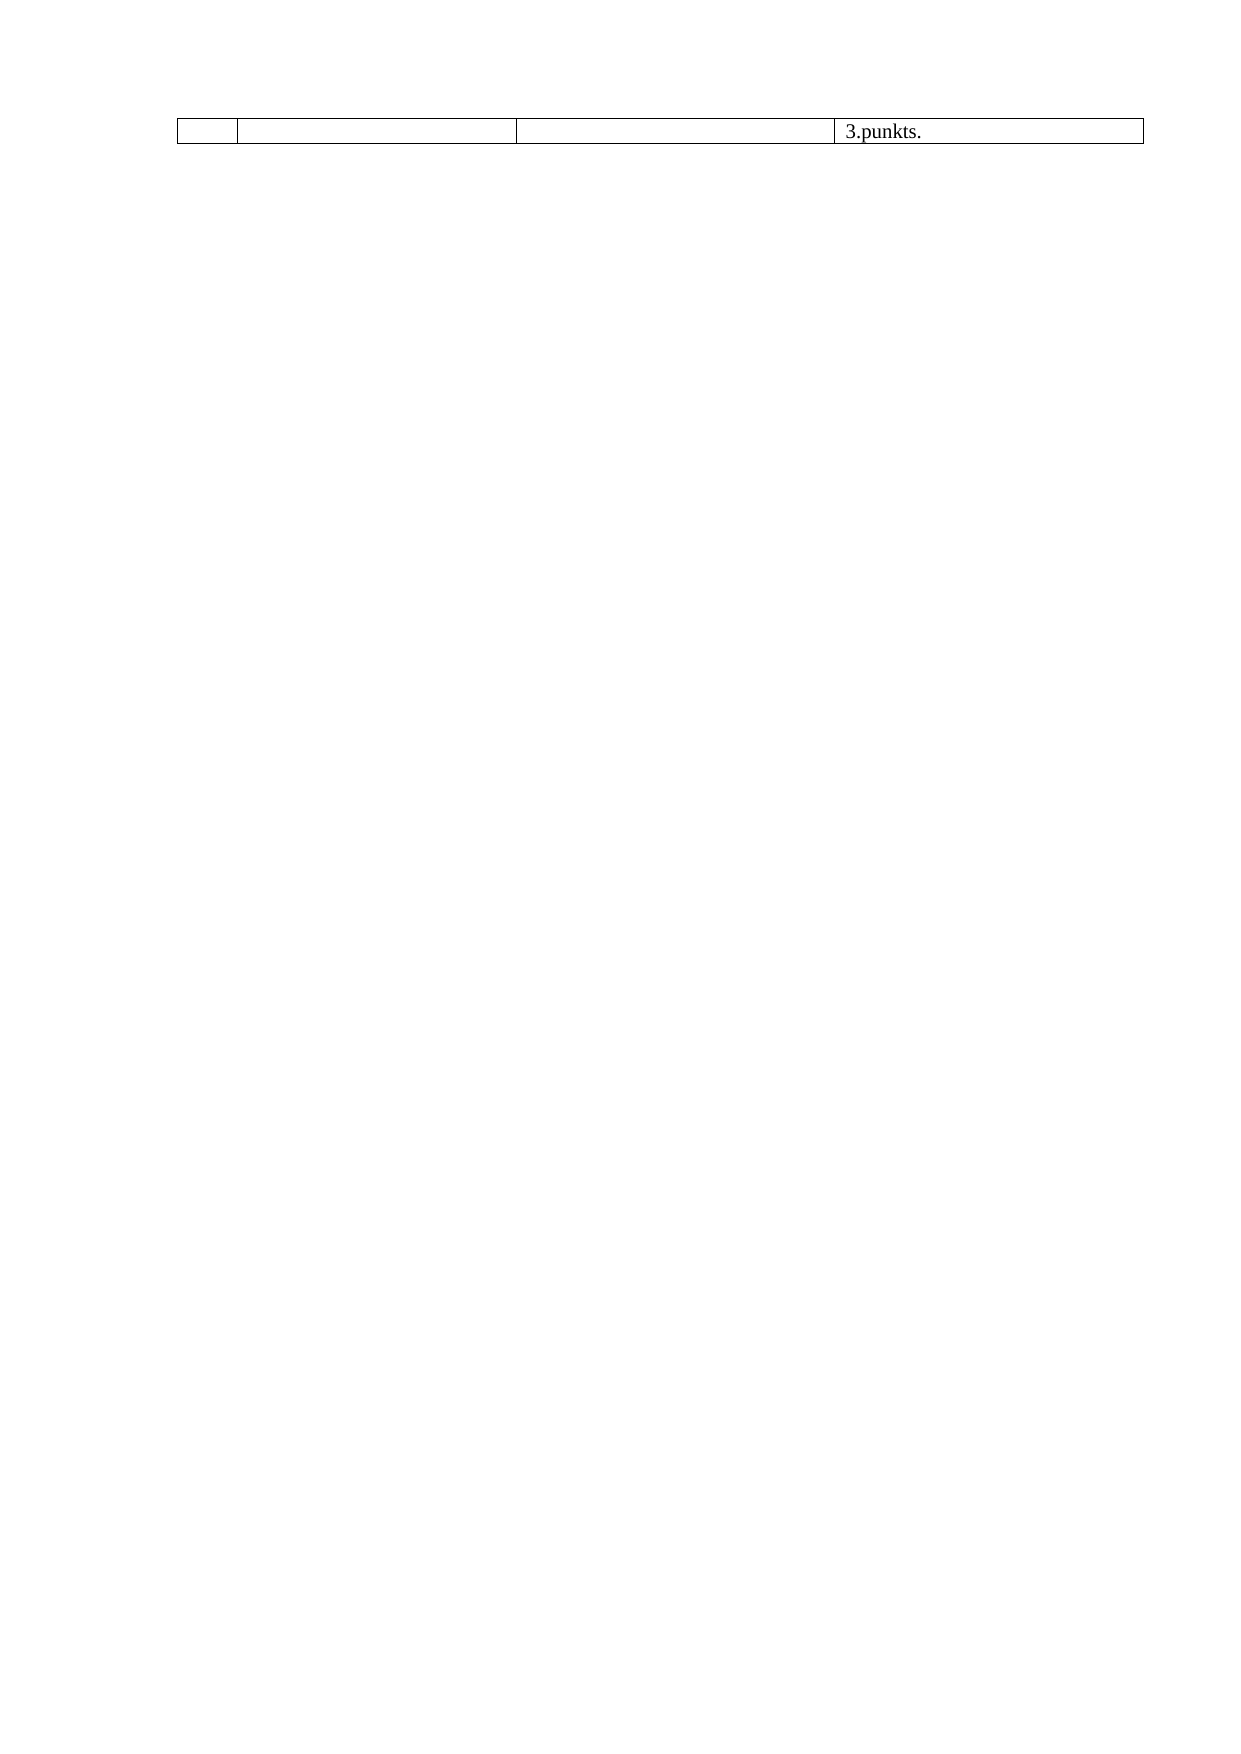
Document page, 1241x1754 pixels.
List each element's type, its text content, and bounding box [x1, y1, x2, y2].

table_cell 7. [178, 119, 237, 143]
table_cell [238, 119, 516, 143]
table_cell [517, 119, 834, 143]
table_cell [835, 119, 1143, 143]
